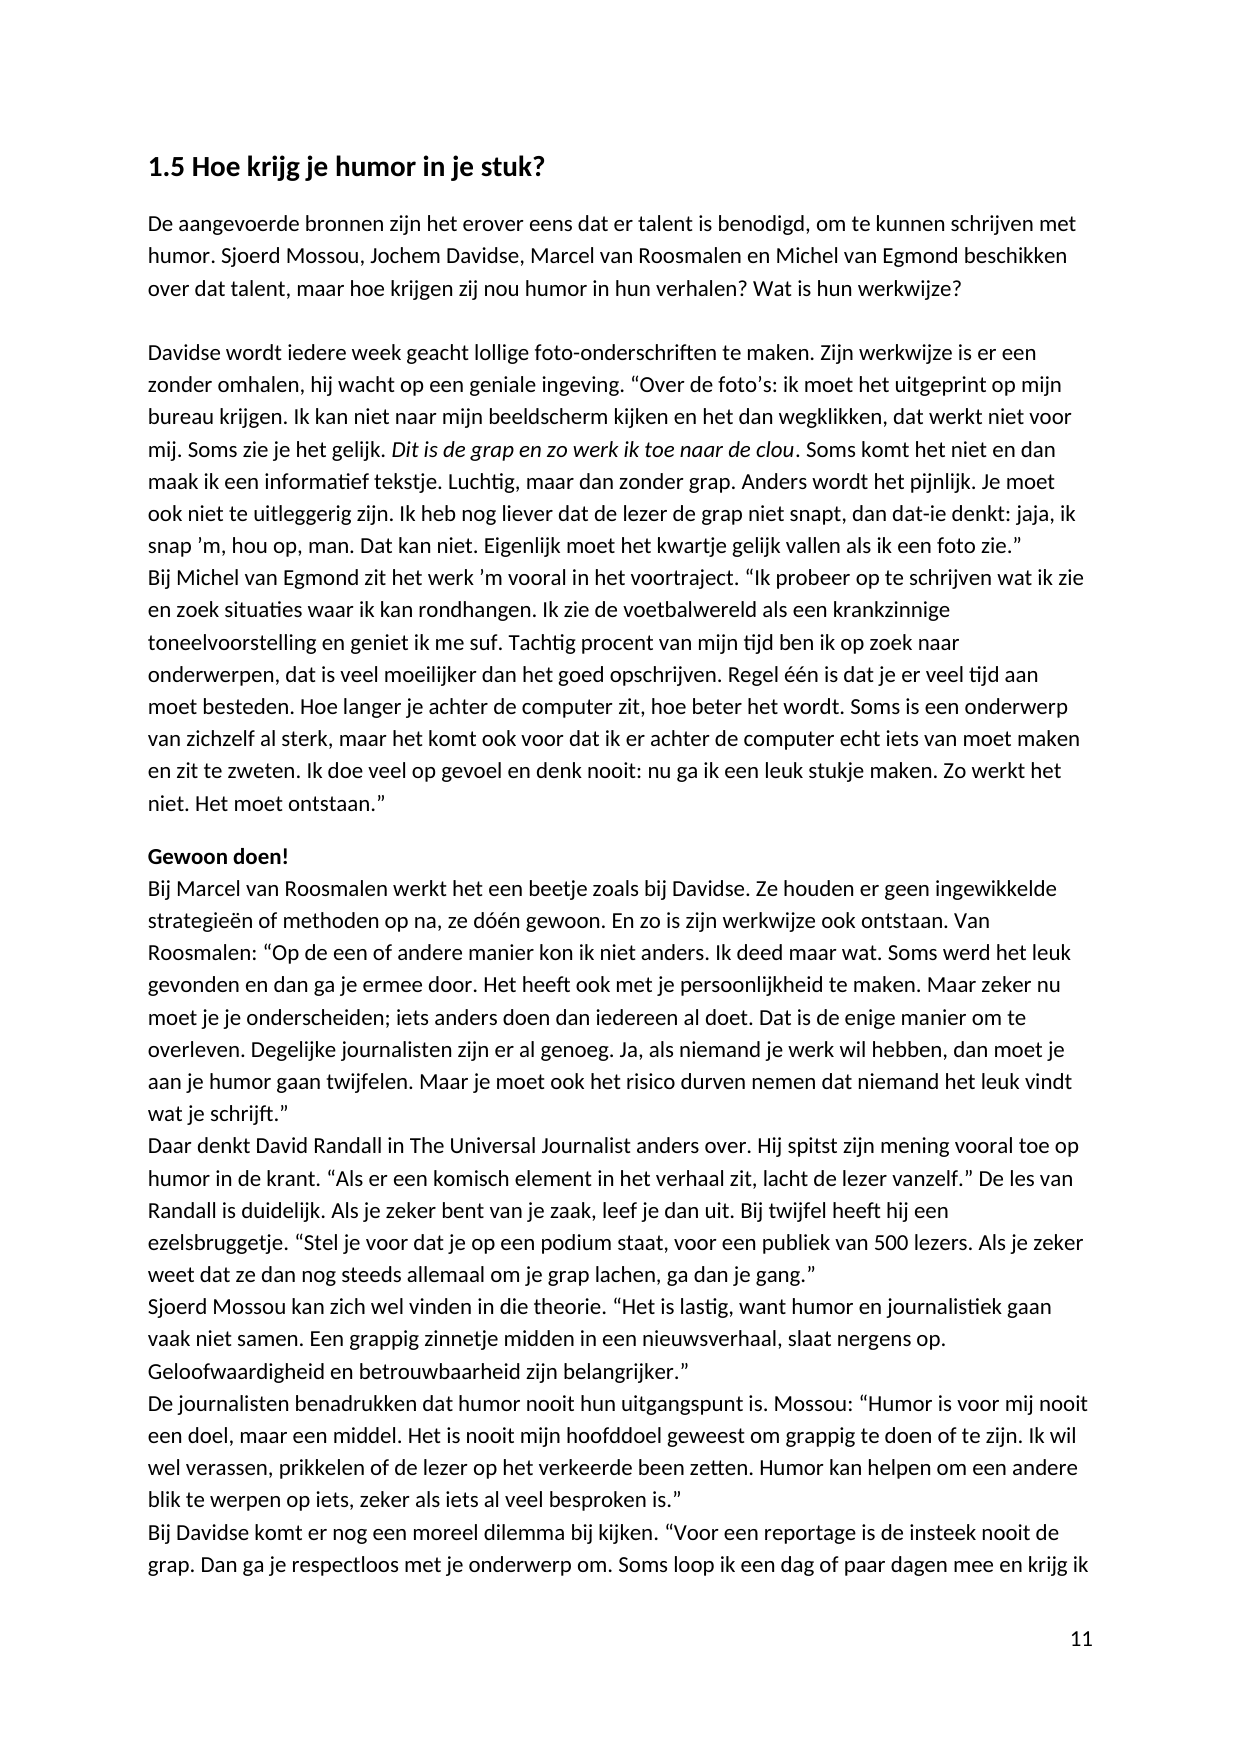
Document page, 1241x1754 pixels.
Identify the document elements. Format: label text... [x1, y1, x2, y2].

text 1.5 Hoe krijg je humor in je stuk? [148, 148, 1093, 183]
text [148, 842, 1093, 1578]
text De aangevoerde bronnen zijn het erover eens dat er talent is benodigd, om te kunnen schrijven met humor. Sjoerd Mossou, Jochem Davidse, Marcel van Roosmalen en Michel van Egmond beschikken over dat talent, maar hoe krijgen zij nou humor in hun verhalen? Wat is hun werkwijze? Davidse wordt iedere week geacht lollige foto-onderschriften te maken. Zijn werkwijze is er een zonder omhalen, hij wacht op een geniale ingeving. “Over de foto’s: ik moet het uitgeprint op mijn bureau krijgen. Ik kan niet naar mijn beeldscherm kijken en het dan wegklikken, dat werkt niet voor mij. Soms zie je het gelijk. Dit is de grap en zo werk ik toe naar de clou. Soms komt het niet en dan maak ik een informatief tekstje. Luchtig, maar dan zonder grap. Anders wordt het pijnlijk. Je moet ook niet te uitleggerig zijn. Ik heb nog liever dat de lezer de grap niet snapt, dan dat-ie denkt: jaja, ik snap ’m, hou op, man. Dat kan niet. Eigenlijk moet het kwartje gelijk vallen als ik een foto zie.” Bij Michel van Egmond zit het werk ’m vooral in het voortraject. “Ik probeer op te schrijven wat ik zie en zoek situaties waar ik kan rondhangen. Ik zie de voetbalwereld als een krankzinnige toneelvoorstelling en geniet ik me suf. Tachtig procent van mijn tijd ben ik op zoek naar onderwerpen, dat is veel moeilijker dan het goed opschrijven. Regel één is dat je er veel tijd aan moet besteden. Hoe langer je achter de computer zit, hoe beter het wordt. Soms is een onderwerp van zichzelf al sterk, maar het komt ook voor dat ik er achter de computer echt iets van moet maken en zit te zweten. Ik doe veel op gevoel en denk nooit: nu ga ik een leuk stukje maken. Zo werkt het niet. Het moet ontstaan.” [148, 209, 1093, 817]
